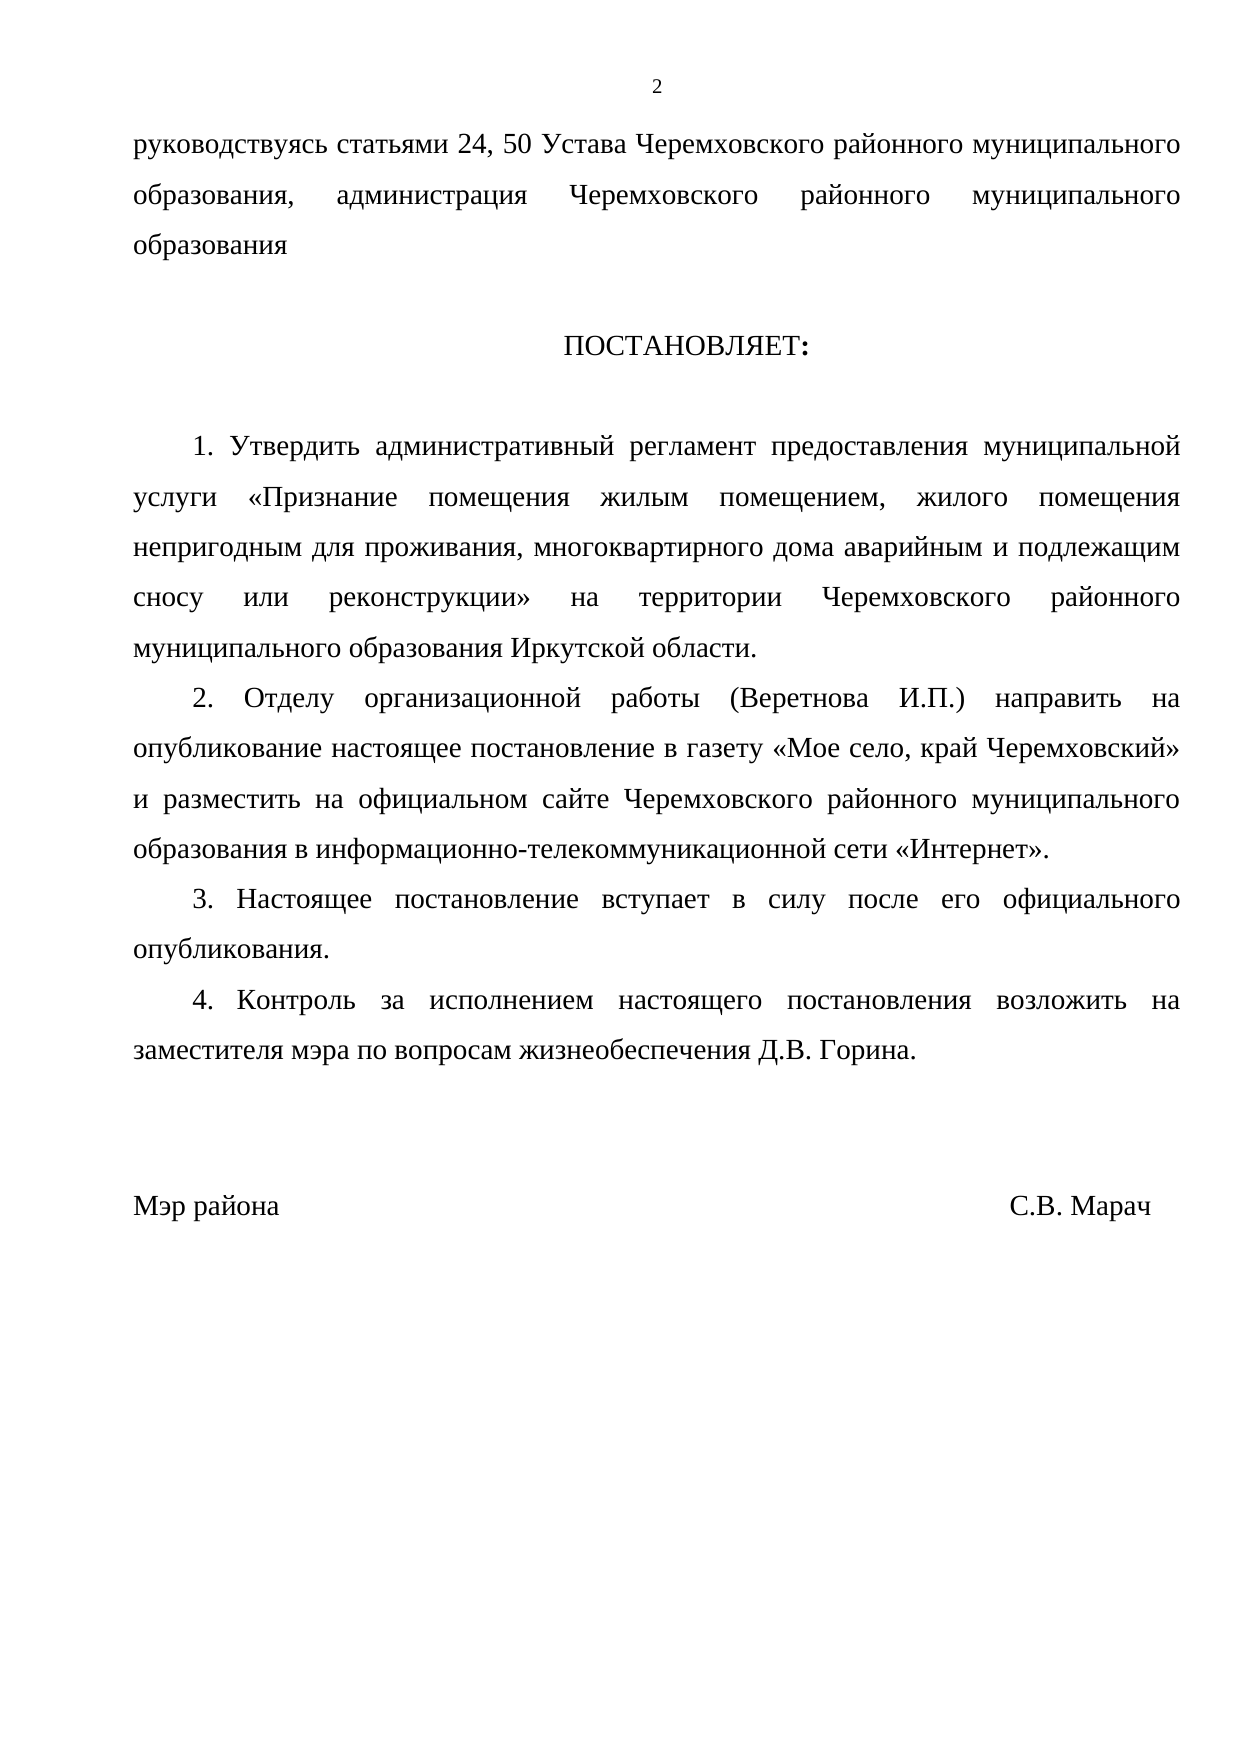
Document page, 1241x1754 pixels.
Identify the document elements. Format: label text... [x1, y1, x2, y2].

text 2. Отделу организационной работы (Веретнова И.П.) направить на опубликование настоящее постановление в газету «Мое село, край Черемховский» и разместить на официальном сайте Черемховского районного муниципального образования в информационно-телекоммуникационной сети «Интернет». [133, 680, 1181, 864]
text 3. Настоящее постановление вступает в силу после его официального опубликования. [133, 881, 1181, 965]
text Мэр района С.В. Марач [133, 1188, 1181, 1222]
text ПОСТАНОВЛЯЕТ: [133, 328, 1181, 361]
text 4. Контроль за исполнением настоящего постановления возложить на заместителя мэра по вопросам жизнеобеспечения Д.В. Горина. [133, 982, 1181, 1066]
text 1. Утвердить административный регламент предоставления муниципальной услуги «Признание помещения жилым помещением, жилого помещения непригодным для проживания, многоквартирного дома аварийным и подлежащим сносу или реконструкции» на территории Черемховского районного муниципального образования Иркутской области. [133, 428, 1181, 663]
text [133, 127, 1181, 261]
